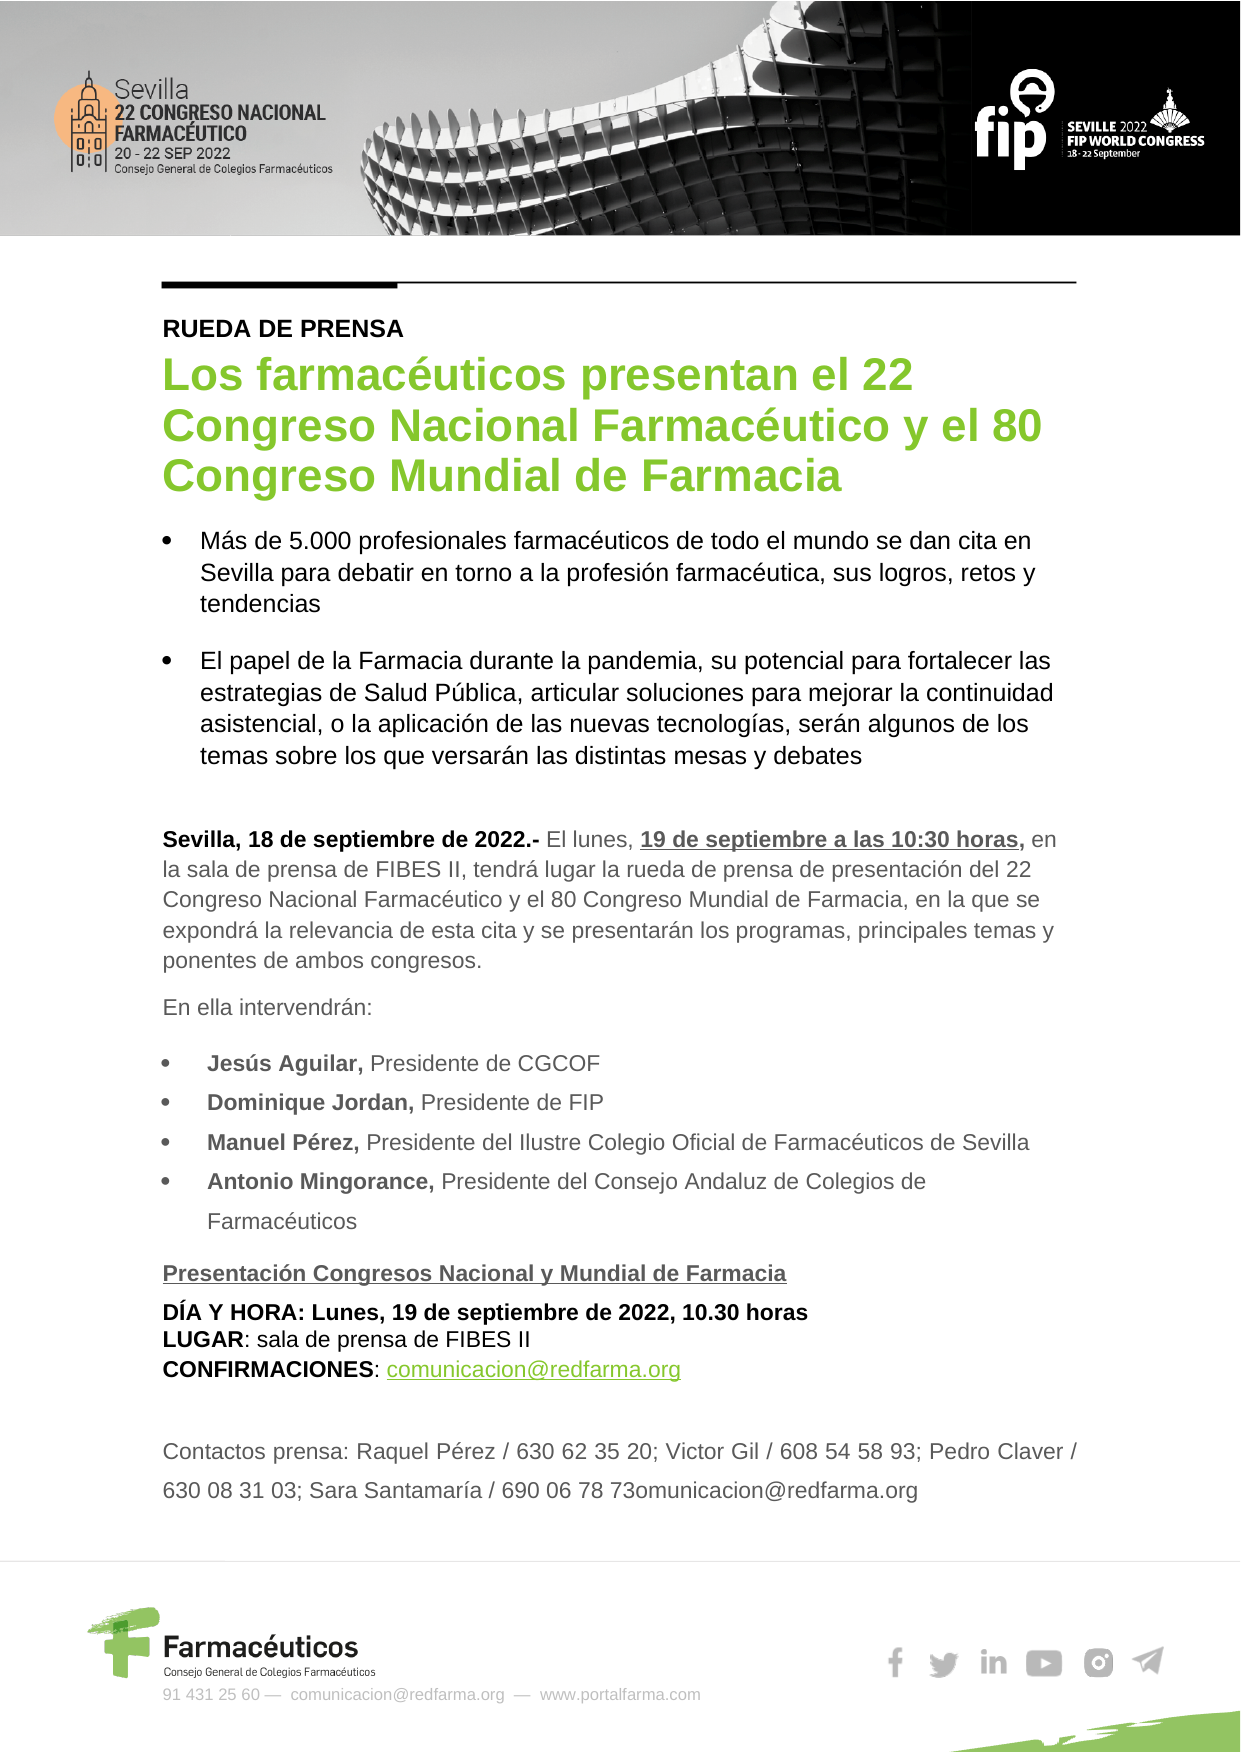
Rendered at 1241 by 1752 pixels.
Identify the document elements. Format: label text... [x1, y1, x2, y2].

list Dominique Jordan, Presidente de FIP [161, 1089, 1078, 1116]
list Más de 5.000 profesionales farmacéuticos de todo el mundo se dan cita en Sevilla para debatir en torno a la profesión farmacéutica, sus logros, retos y tendencias [162, 526, 1078, 618]
text En ella intervendrán: [162, 994, 1078, 1020]
text Sevilla, 18 de septiembre de 2022.- El lunes, 19 de septiembre a las 10:30 horas, en la sala de prensa de FIBES II, tendrá lugar la rueda de prensa de presentación del 22 Congreso Nacional Farmacéutico y el 80 Congreso Mundial de Farmacia, en la que se expondrá la relevancia de esta cita y se presentarán los programas, principales temas y ponentes de ambos congresos. [162, 826, 1078, 973]
text Presentación Congresos Nacional y Mundial de Farmacia [162, 1260, 1078, 1286]
subtitle Los farmacéuticos presentan el 22 Congreso Nacional Farmacéutico y el 80 Congreso Mundial de Farmacia [162, 351, 1064, 501]
list El papel de la Farmacia durante la pandemia, su potencial para fortalecer las estrategias de Salud Pública, articular soluciones para mejorar la continuidad asistencial, o la aplicación de las nuevas tecnologías, serán algunos de los temas sobre los que versarán las distintas mesas y debates [162, 646, 1078, 769]
text Contactos prensa: Raquel Pérez / 630 62 35 20; Victor Gil / 608 54 58 93; Pedro Claver / 630 08 31 03; Sara Santamaría / 690 06 78 73omunicacion@redfarma.org [162, 1438, 1078, 1504]
picture [0, 1, 1241, 280]
picture [1073, 1633, 1177, 1688]
list Manuel Pérez, Presidente del Ilustre Colegio Oficial de Farmacéuticos de Sevilla [161, 1129, 1078, 1155]
subtitle RUEDA DE PRENSA [162, 315, 1064, 342]
list Antonio Mingorance, Presidente del Consejo Andaluz de Colegios de Farmacéuticos [161, 1168, 1078, 1234]
list CONFIRMACIONES: comunicacion@redfarma.org [162, 1356, 1078, 1382]
list Jesús Aguilar, Presidente de CGCOF [161, 1050, 1078, 1076]
list LUGAR: sala de prensa de FIBES II [162, 1326, 1078, 1352]
subtitle DÍA Y HORA: Lunes, 19 de septiembre de 2022, 10.30 horas [162, 1299, 1078, 1326]
